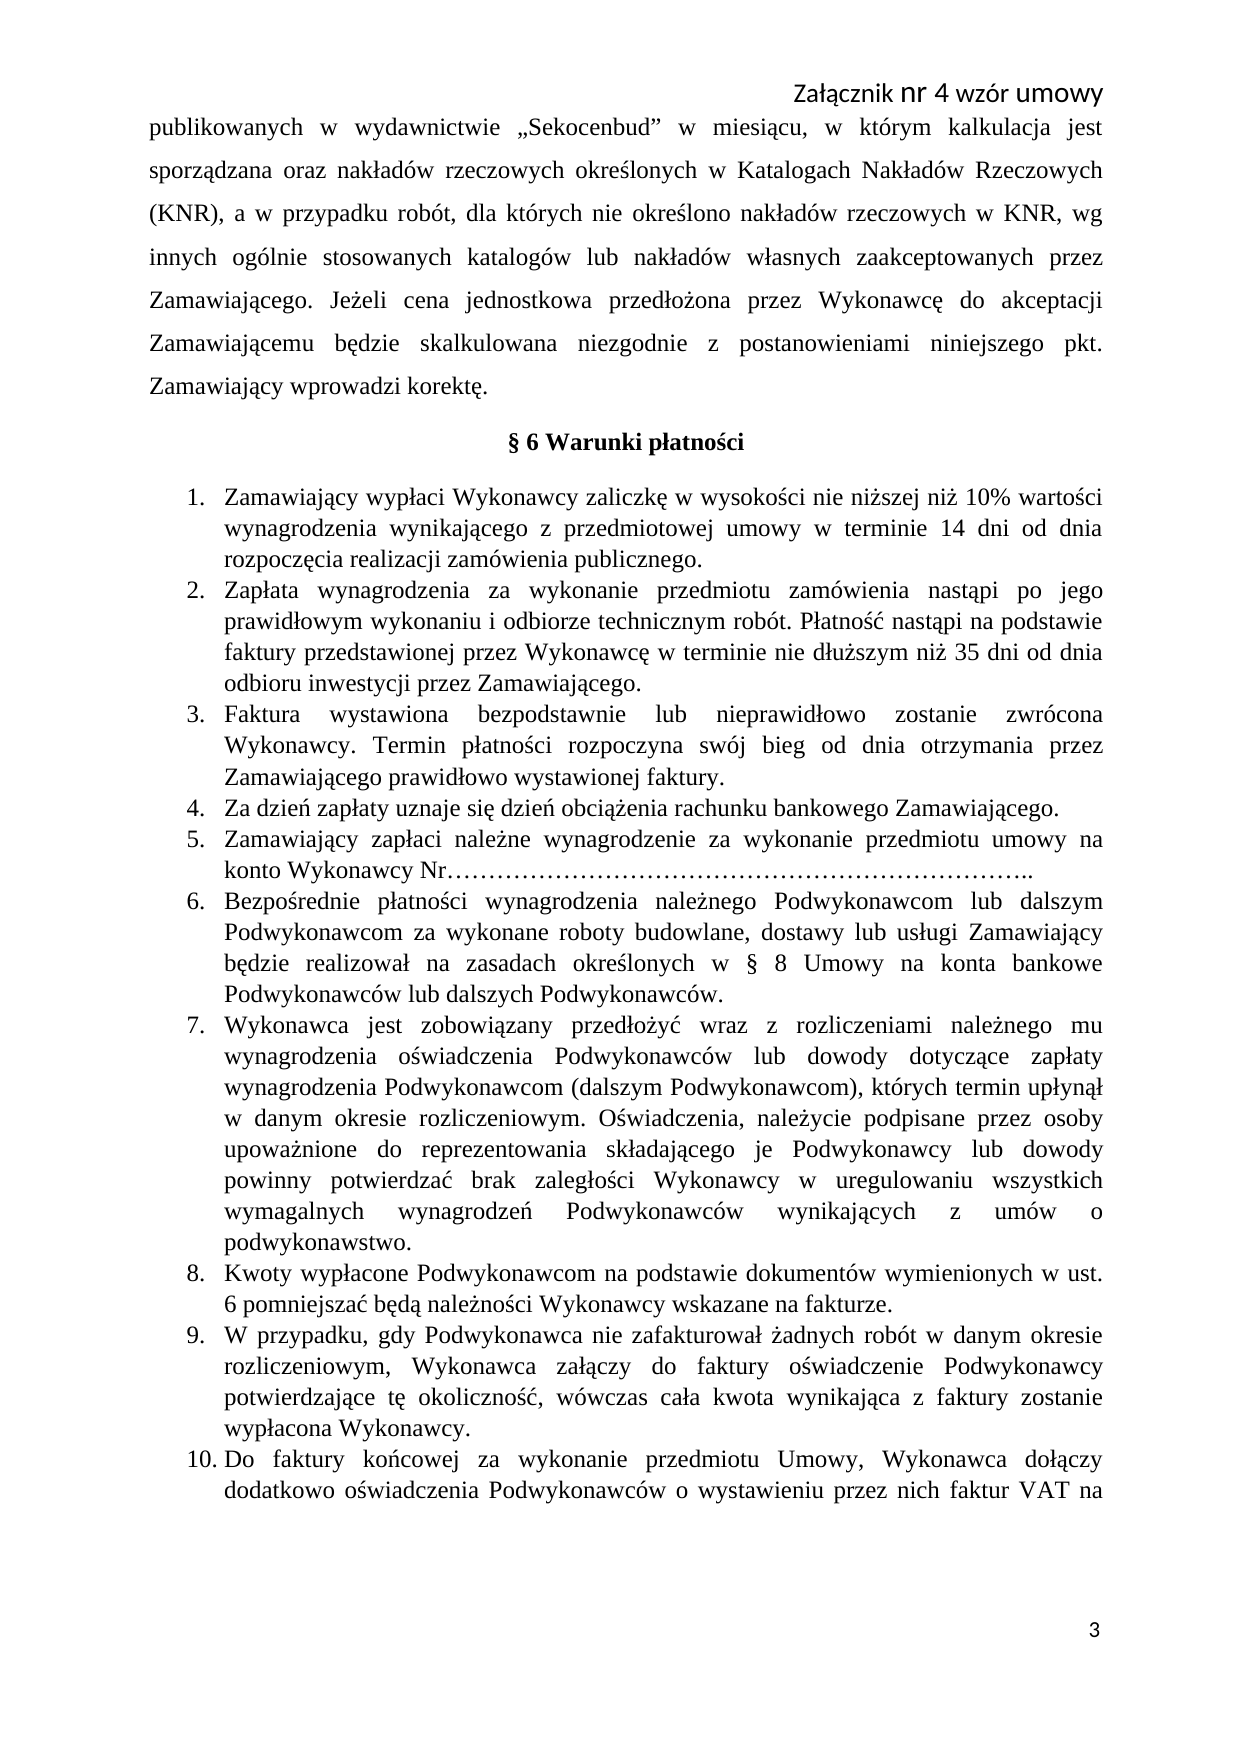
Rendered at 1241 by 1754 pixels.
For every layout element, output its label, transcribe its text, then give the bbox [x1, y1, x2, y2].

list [186, 1444, 1104, 1504]
list Zapłata wynagrodzenia za wykonanie przedmiotu zamówienia nastąpi po jego prawidłowym wykonaniu i odbiorze technicznym robót. Płatność nastąpi na podstawie faktury przedstawionej przez Wykonawcę w terminie nie dłuższym niż 35 dni od dnia odbioru inwestycji przez Zamawiającego. [186, 575, 1104, 697]
list Faktura wystawiona bezpodstawnie lub nieprawidłowo zostanie zwrócona Wykonawcy. Termin płatności rozpoczyna swój bieg od dnia otrzymania przez Zamawiającego prawidłowo wystawionej faktury. [186, 699, 1104, 790]
list Kwoty wypłacone Podwykonawcom na podstawie dokumentów wymienionych w ust. 6 pomniejszać będą należności Wykonawcy wskazane na fakturze. [186, 1258, 1104, 1318]
list Bezpośrednie płatności wynagrodzenia należnego Podwykonawcom lub dalszym Podwykonawcom za wykonane roboty budowlane, dostawy lub usługi Zamawiający będzie realizował na zasadach określonych w § 8 Umowy na konta bankowe Podwykonawców lub dalszych Podwykonawców. [186, 886, 1104, 1008]
list Wykonawca jest zobowiązany przedłożyć wraz z rozliczeniami należnego mu wynagrodzenia oświadczenia Podwykonawców lub dowody dotyczące zapłaty wynagrodzenia Podwykonawcom (dalszym Podwykonawcom), których termin upłynął w danym okresie rozliczeniowym. Oświadczenia, należycie podpisane przez osoby upoważnione do reprezentowania składającego je Podwykonawcy lub dowody powinny potwierdzać brak zaległości Wykonawcy w uregulowaniu wszystkich wymagalnych wynagrodzeń Podwykonawców wynikających z umów o podwykonawstwo. [186, 1010, 1104, 1256]
list Zamawiający zapłaci należne wynagrodzenie za wykonanie przedmiotu umowy na konto Wykonawcy Nr…………………………………………………………….. [186, 824, 1104, 883]
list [119, 112, 1104, 400]
list Zamawiający wypłaci Wykonawcy zaliczkę w wysokości nie niższej niż 10% wartości wynagrodzenia wynikającego z przedmiotowej umowy w terminie 14 dni od dnia rozpoczęcia realizacji zamówienia publicznego. [186, 482, 1104, 573]
list W przypadku, gdy Podwykonawca nie zafakturował żadnych robót w danym okresie rozliczeniowym, Wykonawca załączy do faktury oświadczenie Podwykonawcy potwierdzające tę okoliczność, wówczas cała kwota wynikająca z faktury zostanie wypłacona Wykonawcy. [186, 1320, 1104, 1442]
text § 6 Warunki płatności [148, 427, 1104, 455]
list Za dzień zapłaty uznaje się dzień obciążenia rachunku bankowego Zamawiającego. [186, 793, 1104, 821]
